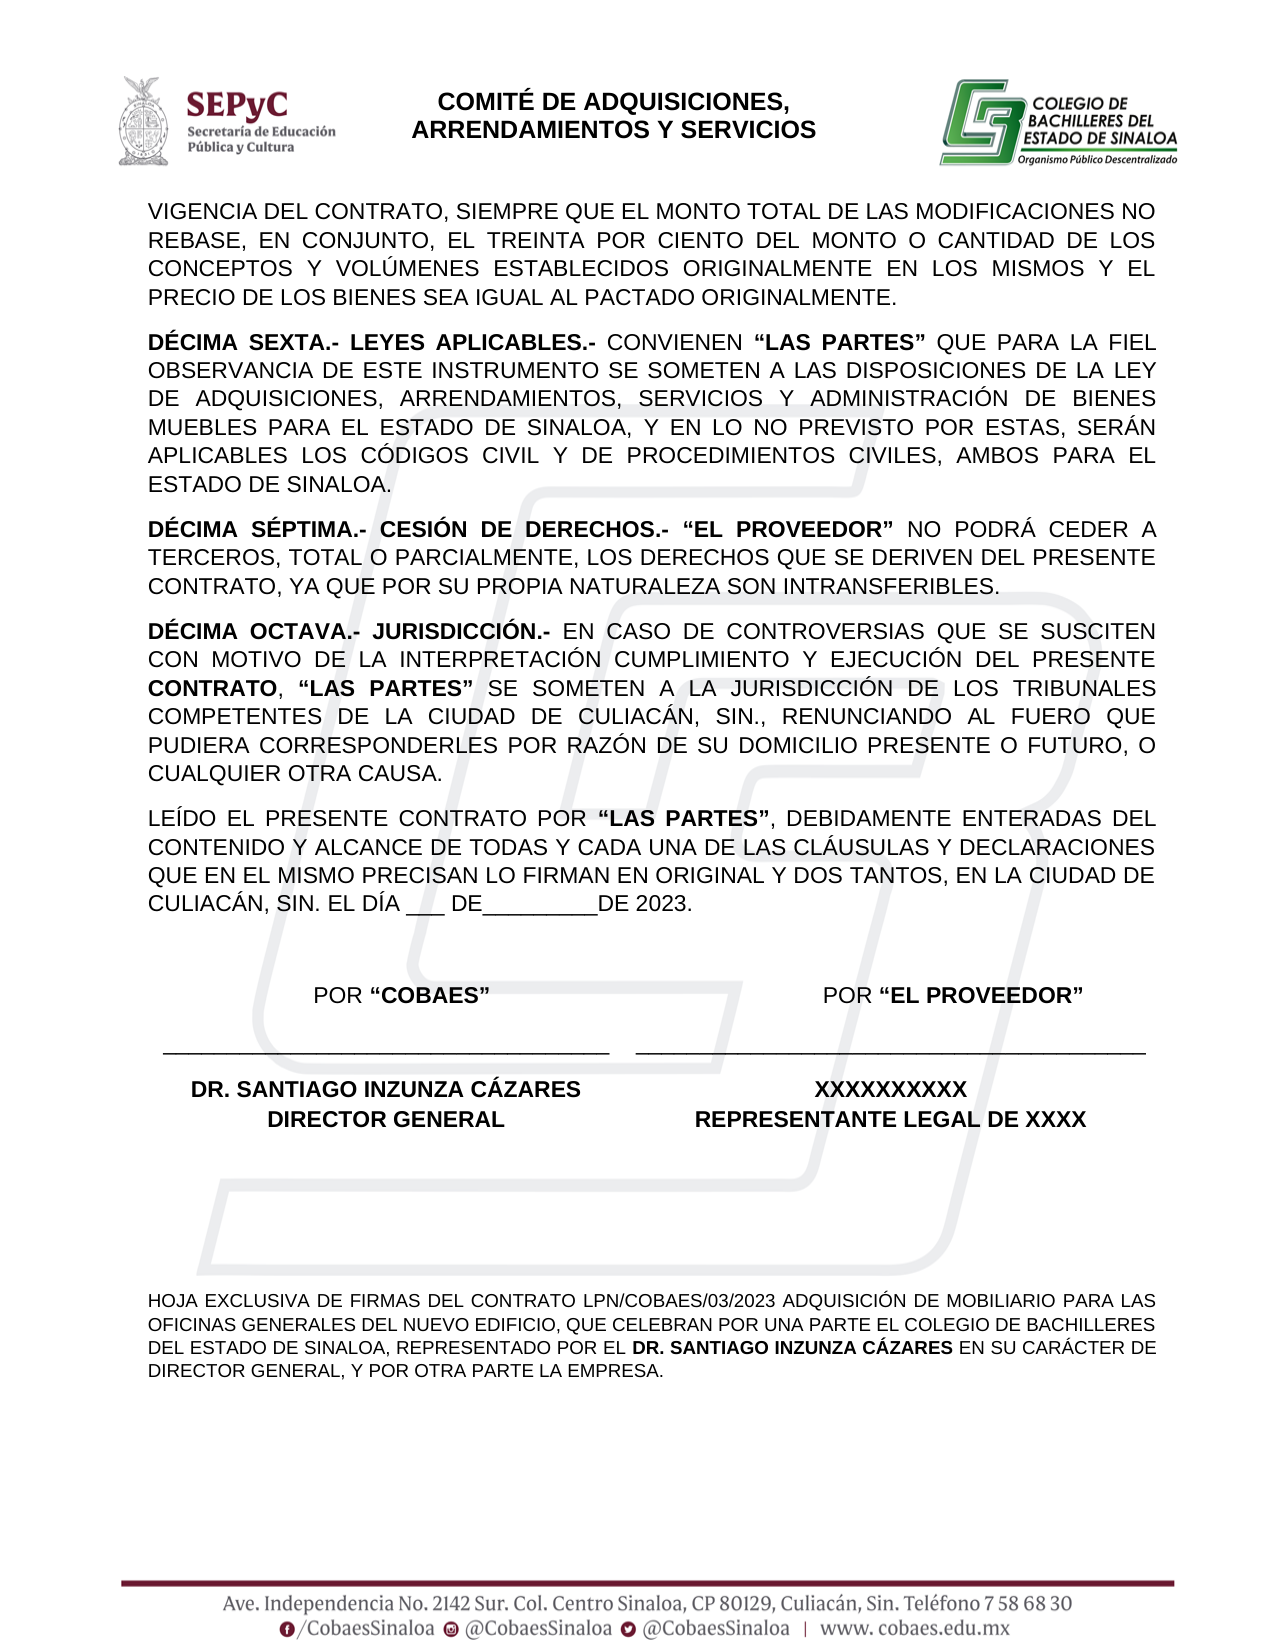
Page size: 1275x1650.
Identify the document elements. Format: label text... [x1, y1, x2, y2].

text POR “COBAES” POR “EL PROVEEDOR” [148, 982, 1157, 1009]
text DÉCIMA OCTAVA.- JURISDICCIÓN.- EN CASO DE CONTROVERSIAS QUE SE SUSCITEN CON MOTIVO DE LA INTERPRETACIÓN CUMPLIMIENTO Y EJECUCIÓN DEL PRESENTE CONTRATO, “LAS PARTES” SE SOMETEN A LA JURISDICCIÓN DE LOS TRIBUNALES COMPETENTES DE LA CIUDAD DE CULIACÁN, SIN., RENUNCIANDO AL FUERO QUE PUDIERA CORRESPONDERLES POR RAZÓN DE SU DOMICILIO PRESENTE O FUTURO, O CUALQUIER OTRA CAUSA. [148, 618, 1157, 786]
table_header ________________________________________ XXXXXXXXXX REPRESENTANTE LEGAL DE XXXX [624, 1029, 1157, 1200]
text HOJA EXCLUSIVA DE FIRMAS DEL CONTRATO LPN/COBAES/03/2023 ADQUISICIÓN DE MOBILIARIO PARA LAS OFICINAS GENERALES DEL NUEVO EDIFICIO, QUE CELEBRAN POR UNA PARTE EL COLEGIO DE BACHILLERES DEL ESTADO DE SINALOA, REPRESENTADO POR EL DR. SANTIAGO INZUNZA CÁZARES EN SU CARÁCTER DE DIRECTOR GENERAL, Y POR OTRA PARTE LA EMPRESA. [148, 1290, 1157, 1382]
table_header ___________________________________ DR. SANTIAGO INZUNZA CÁZARES DIRECTOR GENERAL [148, 1029, 624, 1200]
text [148, 198, 1157, 310]
text DÉCIMA SEXTA.- LEYES APLICABLES.- CONVIENEN “LAS PARTES” QUE PARA LA FIEL OBSERVANCIA DE ESTE INSTRUMENTO SE SOMETEN A LAS DISPOSICIONES DE LA LEY DE ADQUISICIONES, ARRENDAMIENTOS, SERVICIOS Y ADMINISTRACIÓN DE BIENES MUEBLES PARA EL ESTADO DE SINALOA, Y EN LO NO PREVISTO POR ESTAS, SERÁN APLICABLES LOS CÓDIGOS CIVIL Y DE PROCEDIMIENTOS CIVILES, AMBOS PARA EL ESTADO DE SINALOA. [148, 328, 1157, 497]
text LEÍDO EL PRESENTE CONTRATO POR “LAS PARTES”, DEBIDAMENTE ENTERADAS DEL CONTENIDO Y ALCANCE DE TODAS Y CADA UNA DE LAS CLÁUSULAS Y DECLARACIONES QUE EN EL MISMO PRECISAN LO FIRMAN EN ORIGINAL Y DOS TANTOS, EN LA CIUDAD DE CULIACÁN, SIN. EL DÍA ___ DE_________DE 2023. [148, 805, 1157, 917]
picture [117, 75, 1179, 1641]
text DÉCIMA SÉPTIMA.- CESIÓN DE DERECHOS.- “EL PROVEEDOR” NO PODRÁ CEDER A TERCEROS, TOTAL O PARCIALMENTE, LOS DERECHOS QUE SE DERIVEN DEL PRESENTE CONTRATO, YA QUE POR SU PROPIA NATURALEZA SON INTRANSFERIBLES. [148, 516, 1157, 599]
